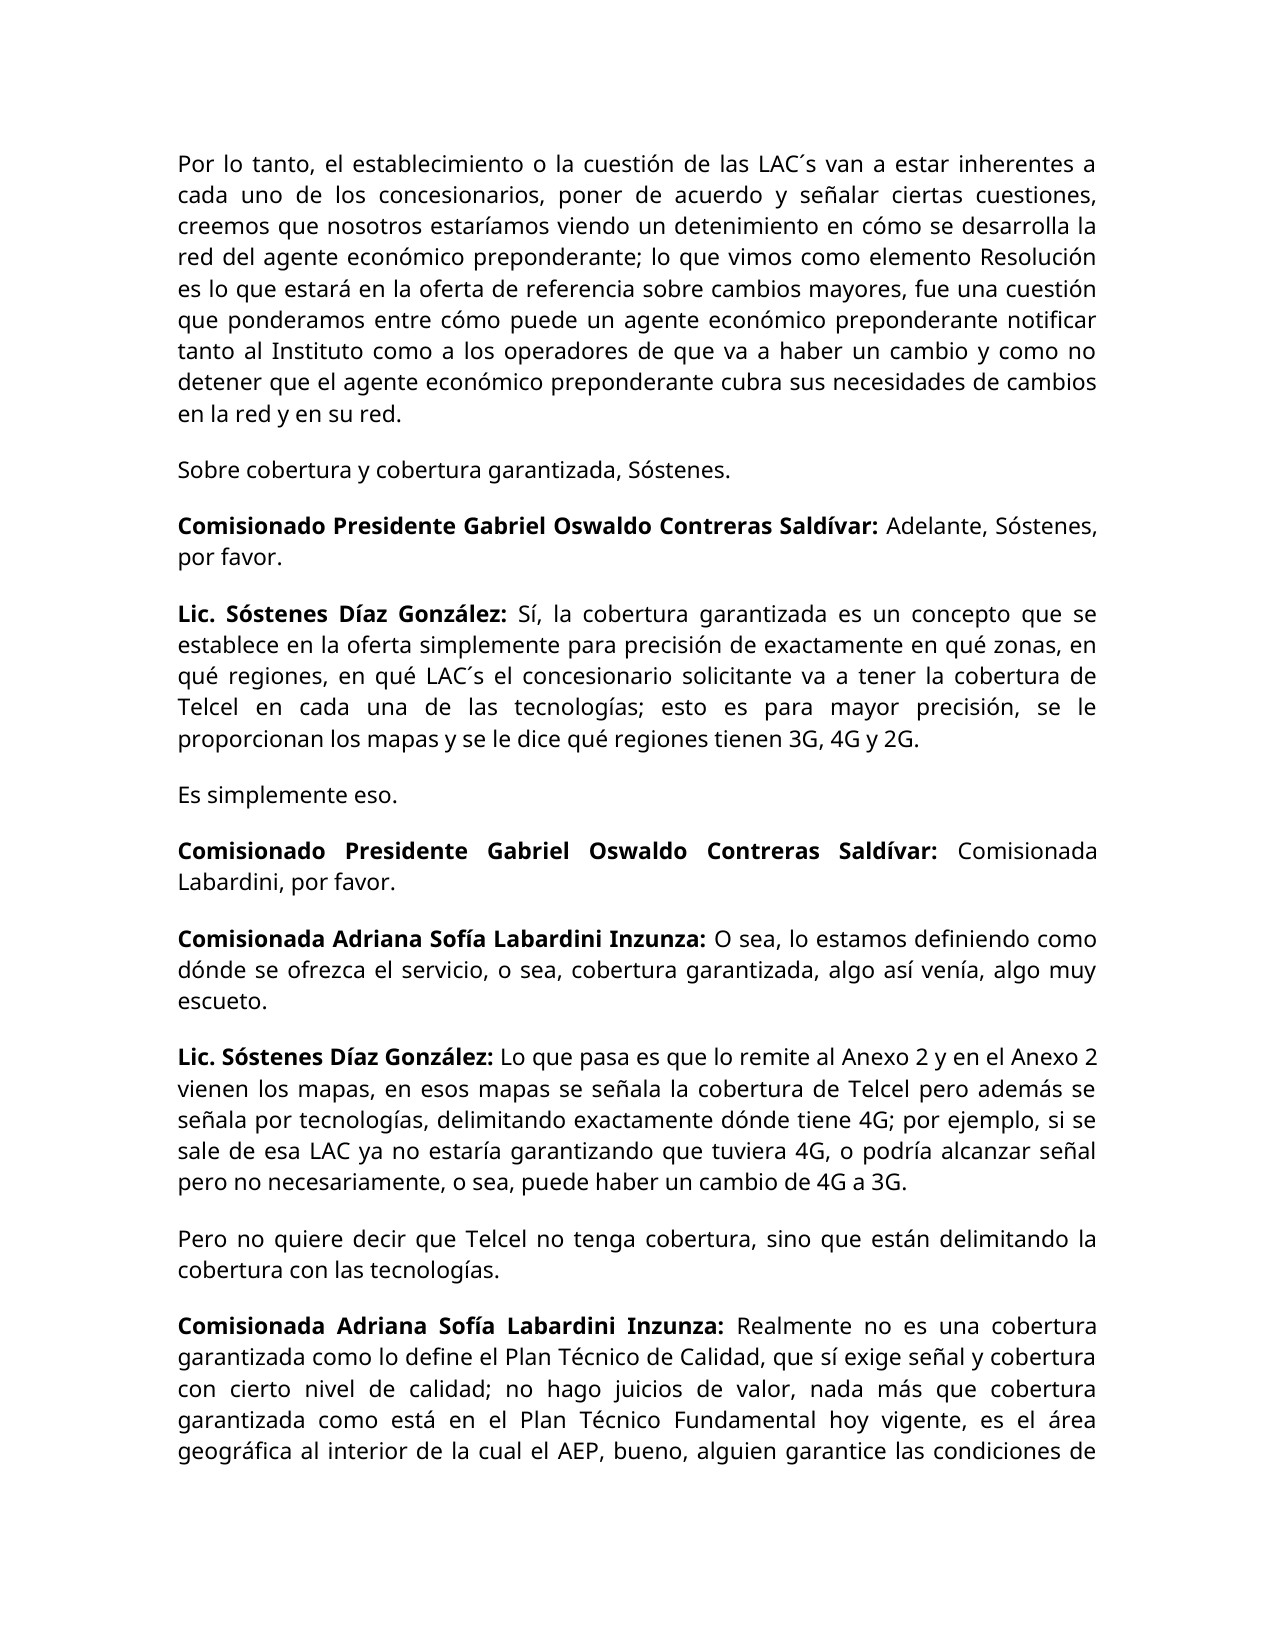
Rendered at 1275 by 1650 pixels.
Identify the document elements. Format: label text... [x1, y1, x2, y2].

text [177, 1310, 1098, 1466]
text Comisionado Presidente Gabriel Oswaldo Contreras Saldívar: Adelante, Sóstenes, por favor. [177, 510, 1098, 573]
text Lic. Sóstenes Díaz González: Lo que pasa es que lo remite al Anexo 2 y en el Anexo 2 vienen los mapas, en esos mapas se señala la cobertura de Telcel pero además se señala por tecnologías, delimitando exactamente dónde tiene 4G; por ejemplo, si se sale de esa LAC ya no estaría garantizando que tuviera 4G, o podría alcanzar señal pero no necesariamente, o sea, puede haber un cambio de 4G a 3G. [177, 1041, 1098, 1198]
text Es simplemente eso. [177, 779, 1098, 810]
text Sobre cobertura y cobertura garantizada, Sóstenes. [177, 454, 1098, 485]
text Comisionada Adriana Sofía Labardini Inzunza: O sea, lo estamos definiendo como dónde se ofrezca el servicio, o sea, cobertura garantizada, algo así venía, algo muy escueto. [177, 923, 1098, 1016]
text Por lo tanto, el establecimiento o la cuestión de las LAC´s van a estar inherentes a cada uno de los concesionarios, poner de acuerdo y señalar ciertas cuestiones, creemos que nosotros estaríamos viendo un detenimiento en cómo se desarrolla la red del agente económico preponderante; lo que vimos como elemento Resolución es lo que estará en la oferta de referencia sobre cambios mayores, fue una cuestión que ponderamos entre cómo puede un agente económico preponderante notificar tanto al Instituto como a los operadores de que va a haber un cambio y como no detener que el agente económico preponderante cubra sus necesidades de cambios en la red y en su red. [177, 148, 1098, 429]
text Pero no quiere decir que Telcel no tenga cobertura, sino que están delimitando la cobertura con las tecnologías. [177, 1223, 1098, 1285]
text Lic. Sóstenes Díaz González: Sí, la cobertura garantizada es un concepto que se establece en la oferta simplemente para precisión de exactamente en qué zonas, en qué regiones, en qué LAC´s el concesionario solicitante va a tener la cobertura de Telcel en cada una de las tecnologías; esto es para mayor precisión, se le proporcionan los mapas y se le dice qué regiones tienen 3G, 4G y 2G. [177, 598, 1098, 754]
text Comisionado Presidente Gabriel Oswaldo Contreras Saldívar: Comisionada Labardini, por favor. [177, 835, 1098, 898]
